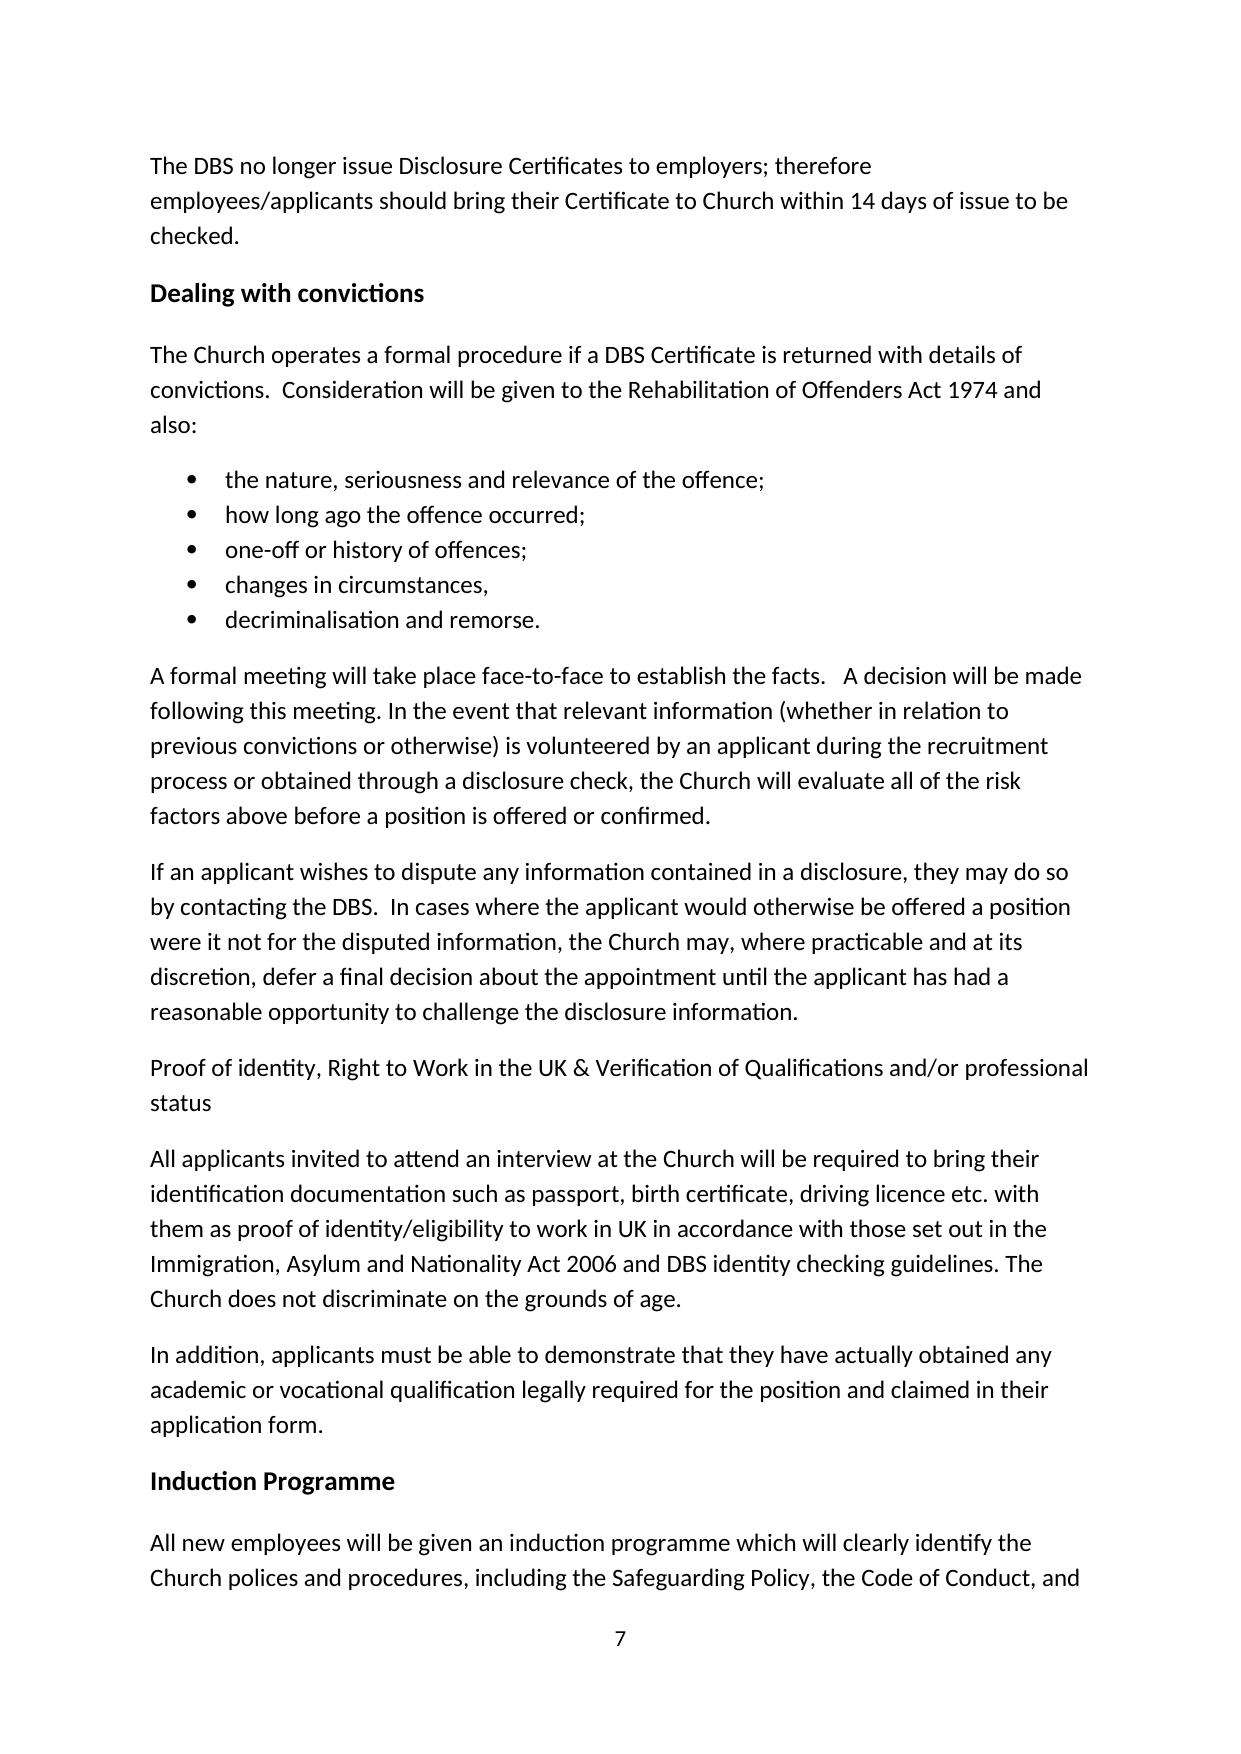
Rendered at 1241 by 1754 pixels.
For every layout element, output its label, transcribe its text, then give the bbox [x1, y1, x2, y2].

text Proof of identity, Right to Work in the UK & Verification of Qualifications and/or professional status [150, 1052, 1090, 1118]
list how long ago the offence occurred; [187, 499, 1090, 530]
text All applicants invited to attend an interview at the Church will be required to bring their identification documentation such as passport, birth certificate, driving licence etc. with them as proof of identity/eligibility to work in UK in accordance with those set out in the Immigration, Asylum and Nationality Act 2006 and DBS identity checking guidelines. The Church does not discriminate on the grounds of age. [150, 1143, 1090, 1313]
list changes in circumstances, [187, 569, 1090, 600]
list the nature, seriousness and relevance of the offence; [187, 464, 1090, 495]
text A formal meeting will take place face-to-face to establish the facts. A decision will be made following this meeting. In the event that relevant information (whether in relation to previous convictions or otherwise) is volunteered by an applicant during the recruitment process or obtained through a disclosure check, the Church will evaluate all of the risk factors above before a position is offered or confirmed. [150, 660, 1090, 831]
list decriminalisation and remorse. [187, 604, 1090, 635]
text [150, 1527, 1090, 1593]
list one-off or history of offences; [187, 534, 1090, 565]
text The DBS no longer issue Disclosure Certificates to employers; therefore employees/applicants should bring their Certificate to Church within 14 days of issue to be checked. [150, 150, 1090, 251]
text If an applicant wishes to dispute any information contained in a disclosure, they may do so by contacting the DBS. In cases where the applicant would otherwise be offered a position were it not for the disputed information, the Church may, where practicable and at its discretion, defer a final decision about the appointment until the applicant has had a reasonable opportunity to challenge the disclosure information. [150, 856, 1090, 1027]
subtitle Dealing with convictions [150, 276, 1090, 309]
subtitle Induction Programme [150, 1464, 1090, 1498]
text The Church operates a formal procedure if a DBS Certificate is returned with details of convictions. Consideration will be given to the Rehabilitation of Offenders Act 1974 and also: [150, 339, 1090, 439]
text In addition, applicants must be able to demonstrate that they have actually obtained any academic or vocational qualification legally required for the position and claimed in their application form. [150, 1339, 1090, 1439]
